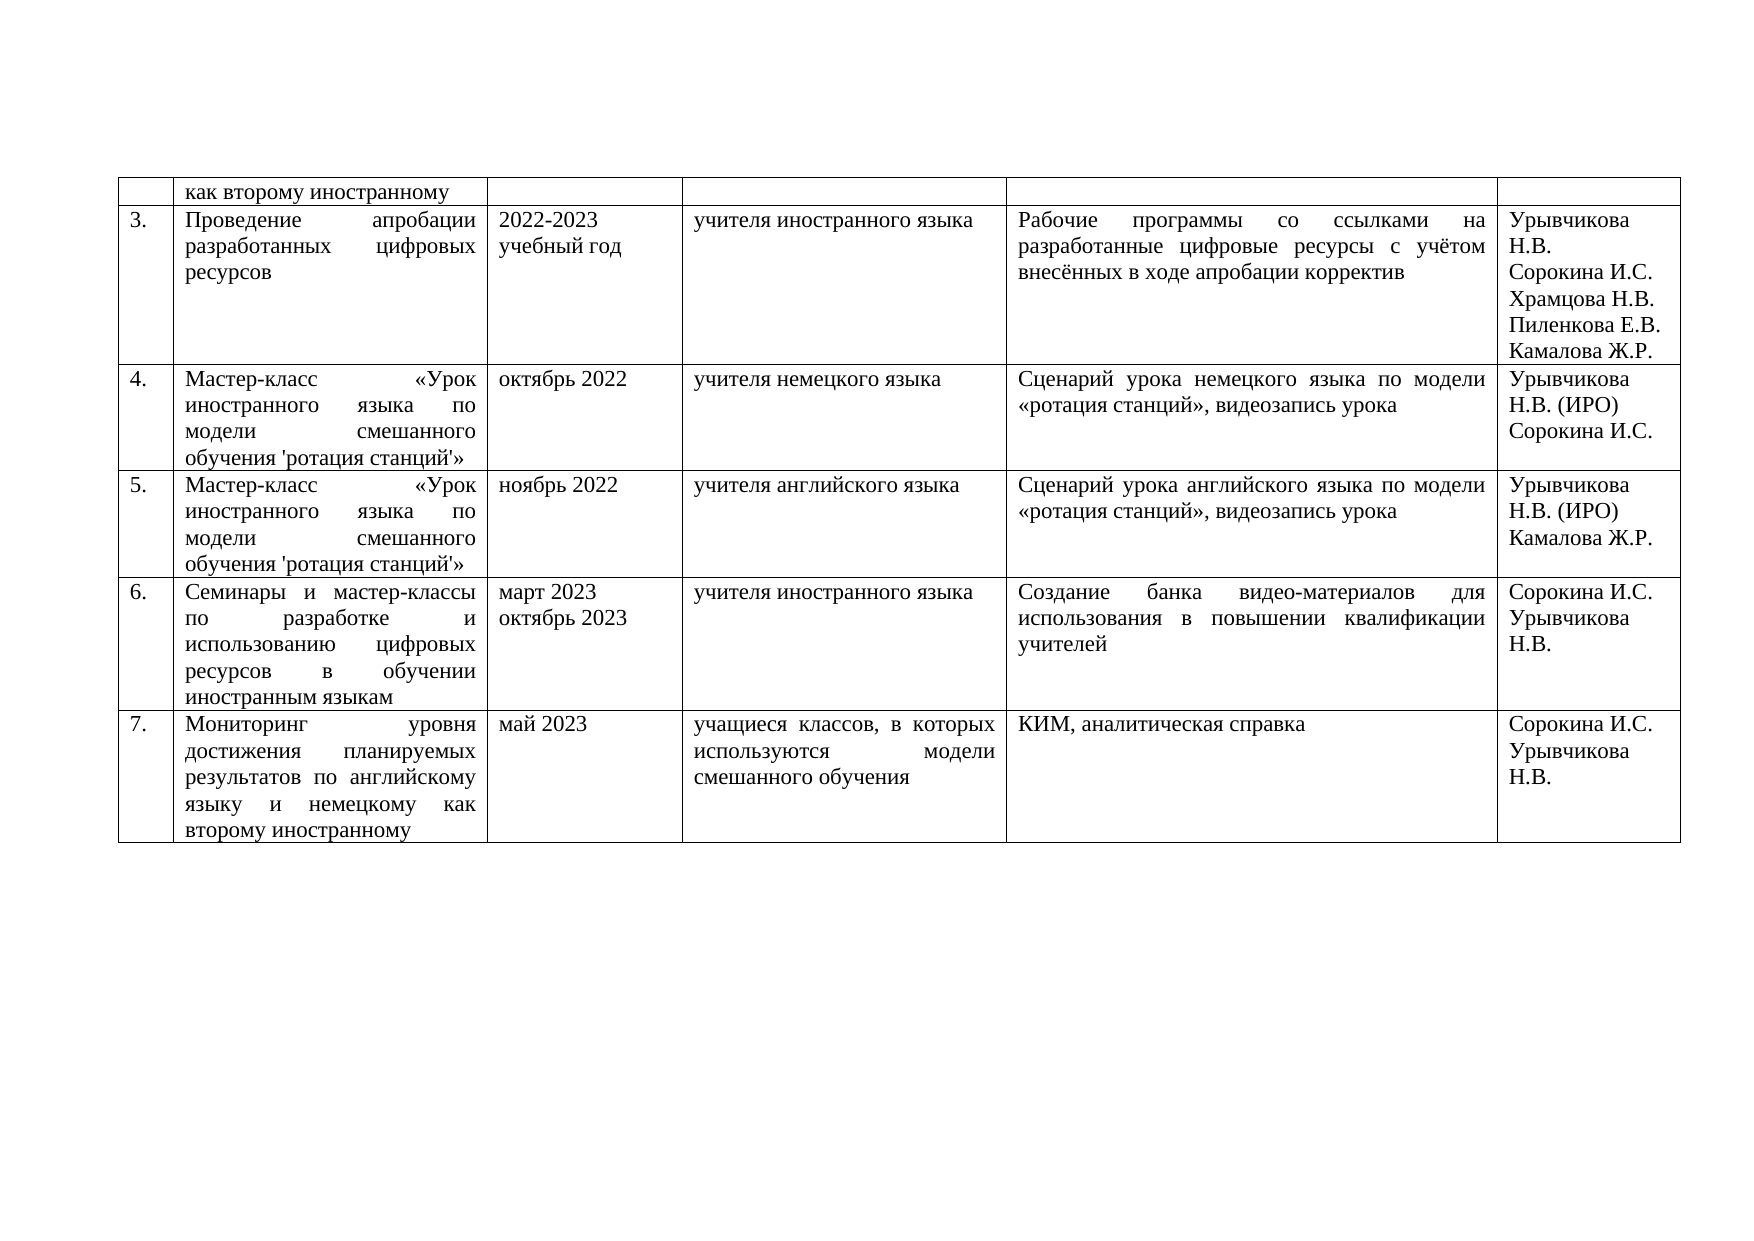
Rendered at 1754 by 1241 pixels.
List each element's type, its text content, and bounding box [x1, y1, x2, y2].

table_cell май 2023 [488, 711, 682, 842]
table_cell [174, 178, 487, 204]
table_cell учителя английского языка [683, 471, 1006, 577]
table_cell учащиеся классов, в которых используются модели смешанного обучения [683, 711, 1006, 842]
table_cell КИМ, аналитическая справка [1007, 711, 1497, 842]
table_cell Сценарий урока английского языка по модели «ротация станций», видеозапись урока [1007, 471, 1497, 577]
table_cell [119, 178, 173, 204]
table_cell Рабочие программы со ссылками на разработанные цифровые ресурсы с учётом внесённых в ходе апробации корректив [1007, 206, 1497, 364]
table_cell Сорокина И.С. Урывчикова Н.В. [1498, 711, 1680, 842]
table_cell Урывчикова Н.В. Сорокина И.С. Храмцова Н.В. Пиленкова Е.В. Камалова Ж.Р. [1498, 206, 1680, 364]
table_cell Семинары и мастер-классы по разработке и использованию цифровых ресурсов в обучении иностранным языкам [174, 578, 487, 709]
table_cell [119, 578, 173, 709]
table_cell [683, 178, 1006, 204]
table_cell март 2023 октябрь 2023 [488, 578, 682, 709]
table_cell учителя немецкого языка [683, 365, 1006, 470]
table_cell [119, 711, 173, 842]
table_cell Мастер-класс «Урок иностранного языка по модели смешанного обучения 'ротация станций'» [174, 471, 487, 577]
table_cell Проведение апробации разработанных цифровых ресурсов [174, 206, 487, 364]
table_cell [119, 365, 173, 470]
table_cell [1498, 178, 1680, 204]
table_cell Мастер-класс «Урок иностранного языка по модели смешанного обучения 'ротация станций'» [174, 365, 487, 470]
table_cell Сорокина И.С. Урывчикова Н.В. [1498, 578, 1680, 709]
table_cell Урывчикова Н.В. (ИРО) Камалова Ж.Р. [1498, 471, 1680, 577]
table_cell 2022-2023 учебный год [488, 206, 682, 364]
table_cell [1007, 178, 1497, 204]
table_cell учителя иностранного языка [683, 206, 1006, 364]
table_cell [119, 471, 173, 577]
table_cell Сценарий урока немецкого языка по модели «ротация станций», видеозапись урока [1007, 365, 1497, 470]
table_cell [488, 178, 682, 204]
table_cell Создание банка видео-материалов для использования в повышении квалификации учителей [1007, 578, 1497, 709]
table_cell учителя иностранного языка [683, 578, 1006, 709]
table_cell октябрь 2022 [488, 365, 682, 470]
table_cell ноябрь 2022 [488, 471, 682, 577]
table_cell Урывчикова Н.В. (ИРО) Сорокина И.С. [1498, 365, 1680, 470]
table_cell [119, 206, 173, 364]
table_cell Мониторинг уровня достижения планируемых результатов по английскому языку и немецкому как второму иностранному [174, 711, 487, 842]
